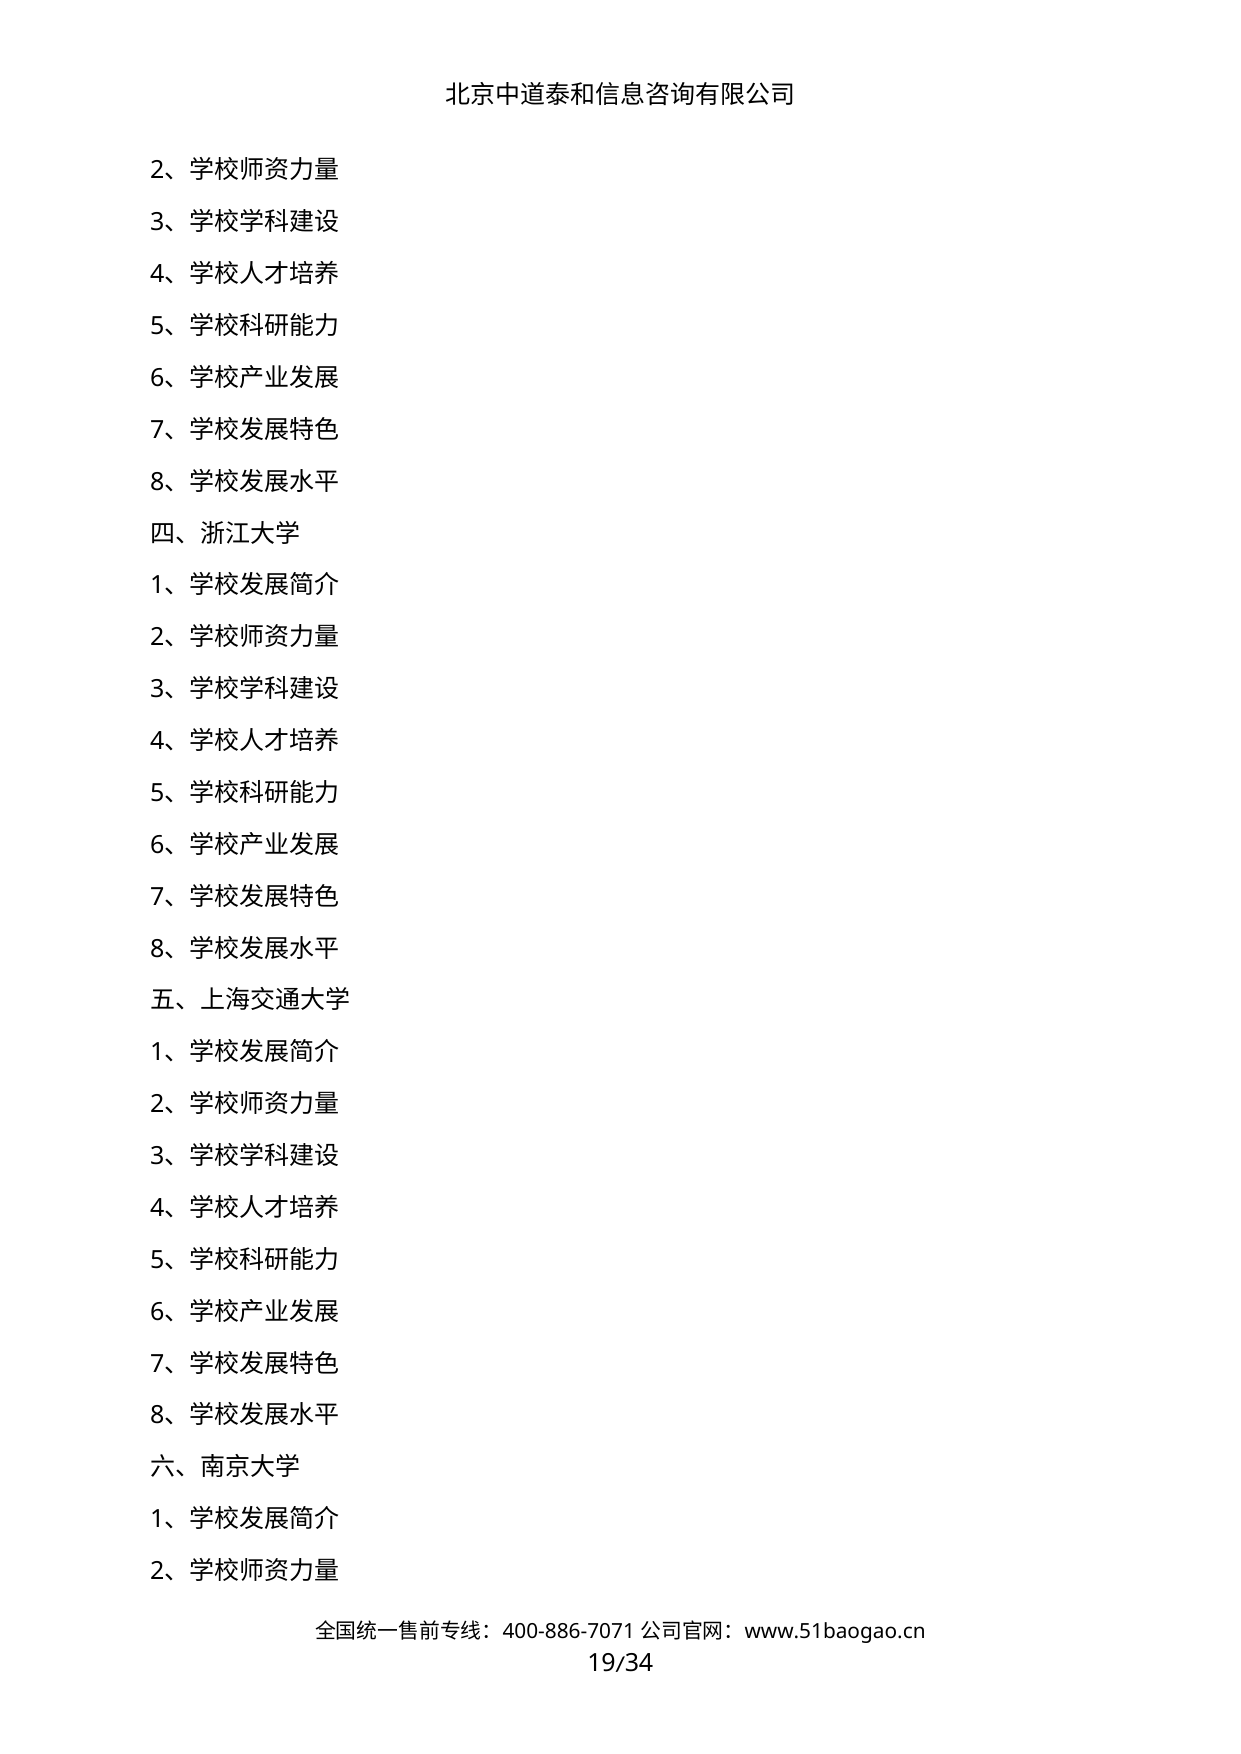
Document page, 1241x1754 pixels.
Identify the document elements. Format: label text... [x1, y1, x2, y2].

text 2、学校师资力量 [150, 1551, 1090, 1587]
text 8、学校发展水平 [150, 928, 1090, 964]
text 4、学校人才培养 [150, 721, 1090, 757]
text 2、学校师资力量 [150, 1084, 1090, 1120]
text 5、学校科研能力 [150, 306, 1090, 342]
text 四、浙江大学 [150, 513, 1090, 549]
text 1、学校发展简介 [150, 1032, 1090, 1068]
text 五、上海交通大学 [150, 980, 1090, 1016]
text 6、学校产业发展 [150, 1291, 1090, 1327]
text 六、南京大学 [150, 1447, 1090, 1483]
text 3、学校学科建设 [150, 669, 1090, 705]
text 2、学校师资力量 [150, 617, 1090, 653]
text 8、学校发展水平 [150, 1395, 1090, 1431]
text 1、学校发展简介 [150, 1499, 1090, 1535]
text 5、学校科研能力 [150, 772, 1090, 809]
text 7、学校发展特色 [150, 1343, 1090, 1379]
text 2、学校师资力量 [150, 150, 1090, 186]
text 7、学校发展特色 [150, 409, 1090, 446]
text 8、学校发展水平 [150, 461, 1090, 497]
text 3、学校学科建设 [150, 202, 1090, 238]
text 4、学校人才培养 [150, 1187, 1090, 1224]
text 1、学校发展简介 [150, 565, 1090, 601]
text 7、学校发展特色 [150, 876, 1090, 912]
text 6、学校产业发展 [150, 357, 1090, 394]
text 4、学校人才培养 [150, 254, 1090, 290]
text 3、学校学科建设 [150, 1136, 1090, 1172]
text 5、学校科研能力 [150, 1239, 1090, 1276]
text 6、学校产业发展 [150, 824, 1090, 861]
